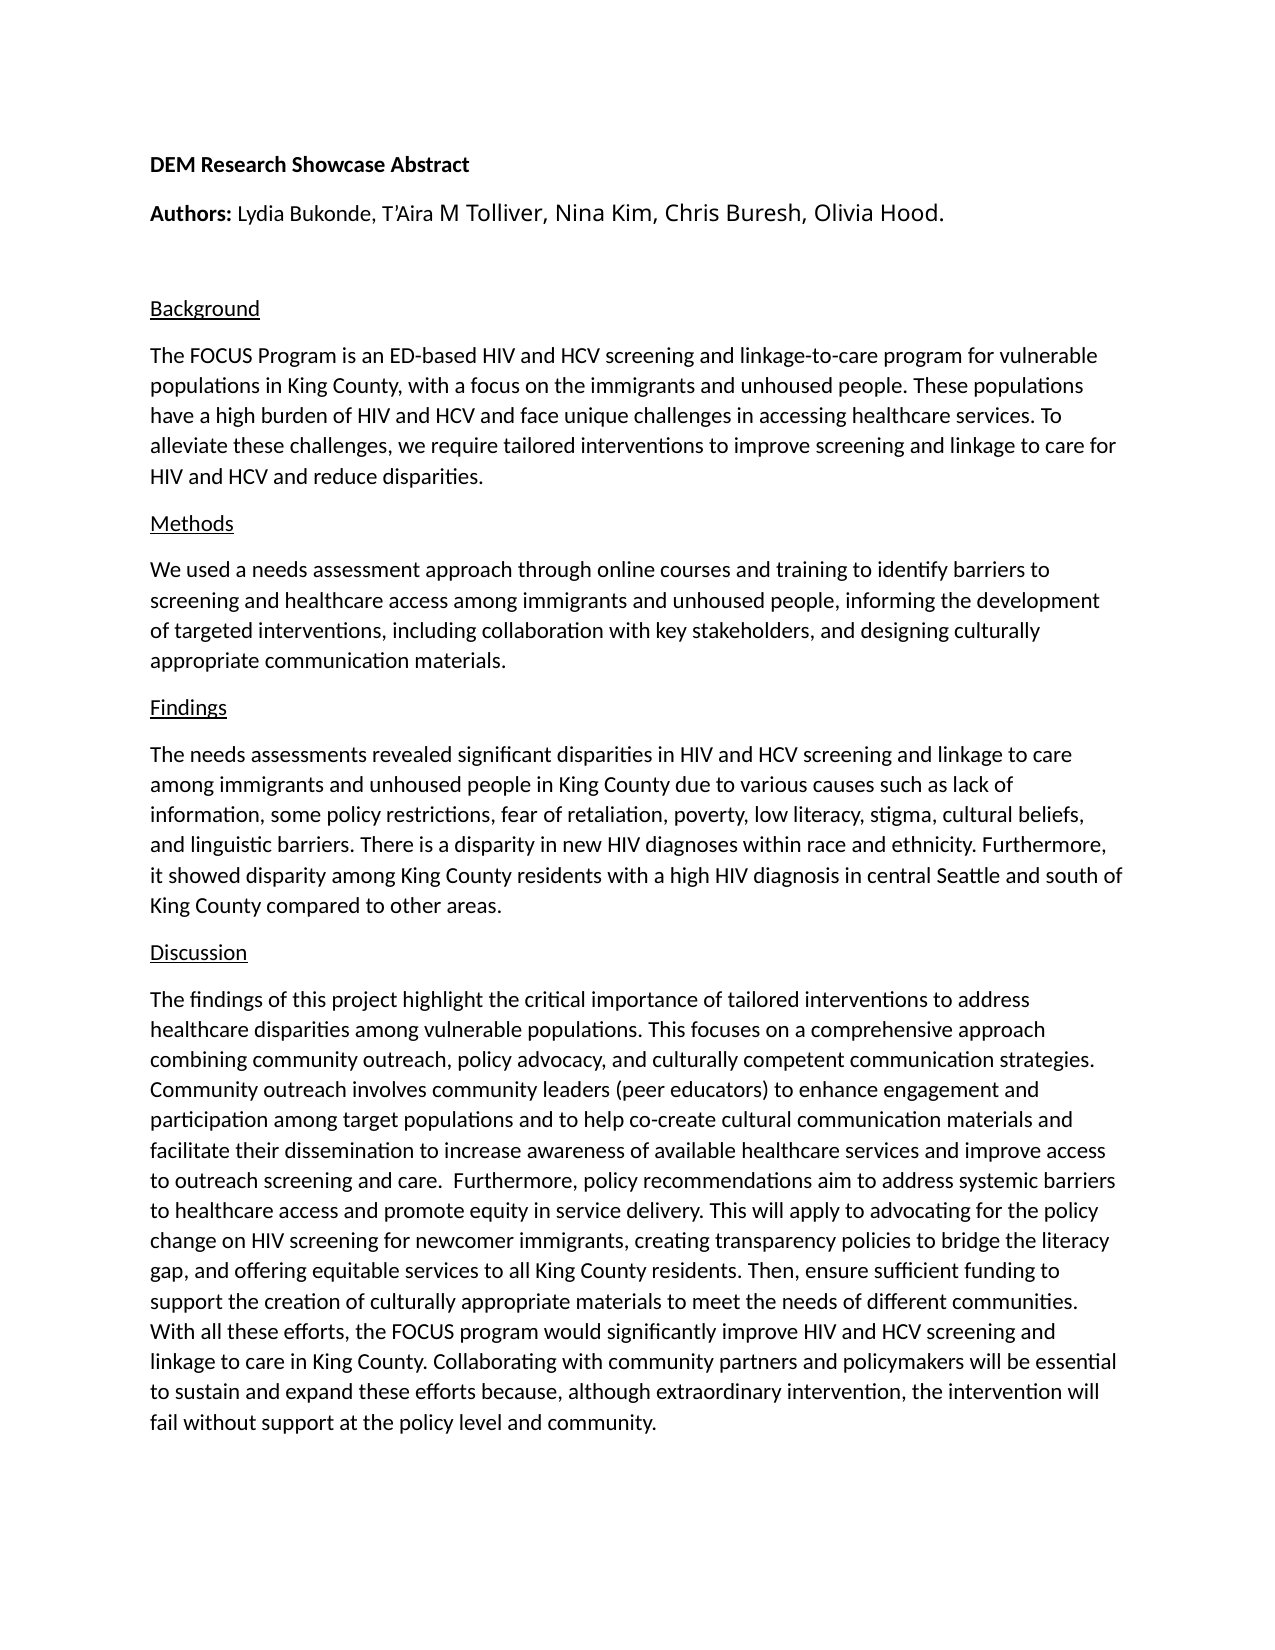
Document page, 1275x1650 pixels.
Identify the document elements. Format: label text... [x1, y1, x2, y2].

text Authors: Lydia Bukonde, T’Aira M Tolliver, Nina Kim, Chris Buresh, Olivia Hood. [150, 197, 1125, 228]
text Background [150, 294, 1125, 322]
text The needs assessments revealed significant disparities in HIV and HCV screening and linkage to care among immigrants and unhoused people in King County due to various causes such as lack of information, some policy restrictions, fear of retaliation, poverty, low literacy, stigma, cultural beliefs, and linguistic barriers. There is a disparity in new HIV diagnoses within race and ethnicity. Furthermore, it showed disparity among King County residents with a high HIV diagnosis in central Seattle and south of King County compared to other areas. [150, 740, 1125, 919]
text Findings [150, 693, 1125, 721]
text The FOCUS Program is an ED-based HIV and HCV screening and linkage-to-care program for vulnerable populations in King County, with a focus on the immigrants and unhoused people. These populations have a high burden of HIV and HCV and face unique challenges in accessing healthcare services. To alleviate these challenges, we require tailored interventions to improve screening and linkage to care for HIV and HCV and reduce disparities. [150, 341, 1125, 490]
text We used a needs assessment approach through online courses and training to identify barriers to screening and healthcare access among immigrants and unhoused people, informing the development of targeted interventions, including collaboration with key stakeholders, and designing culturally appropriate communication materials. [150, 556, 1125, 674]
text DEM Research Showcase Abstract [150, 150, 1125, 178]
text Discussion [150, 938, 1125, 966]
text Methods [150, 509, 1125, 537]
text The findings of this project highlight the critical importance of tailored interventions to address healthcare disparities among vulnerable populations. This focuses on a comprehensive approach combining community outreach, policy advocacy, and culturally competent communication strategies. Community outreach involves community leaders (peer educators) to enhance engagement and participation among target populations and to help co-create cultural communication materials and facilitate their dissemination to increase awareness of available healthcare services and improve access to outreach screening and care. Furthermore, policy recommendations aim to address systemic barriers to healthcare access and promote equity in service delivery. This will apply to advocating for the policy change on HIV screening for newcomer immigrants, creating transparency policies to bridge the literacy gap, and offering equitable services to all King County residents. Then, ensure sufficient funding to support the creation of culturally appropriate materials to meet the needs of different communities. With all these efforts, the FOCUS program would significantly improve HIV and HCV screening and linkage to care in King County. Collaborating with community partners and policymakers will be essential to sustain and expand these efforts because, although extraordinary intervention, the intervention will fail without support at the policy level and community. [150, 985, 1125, 1436]
